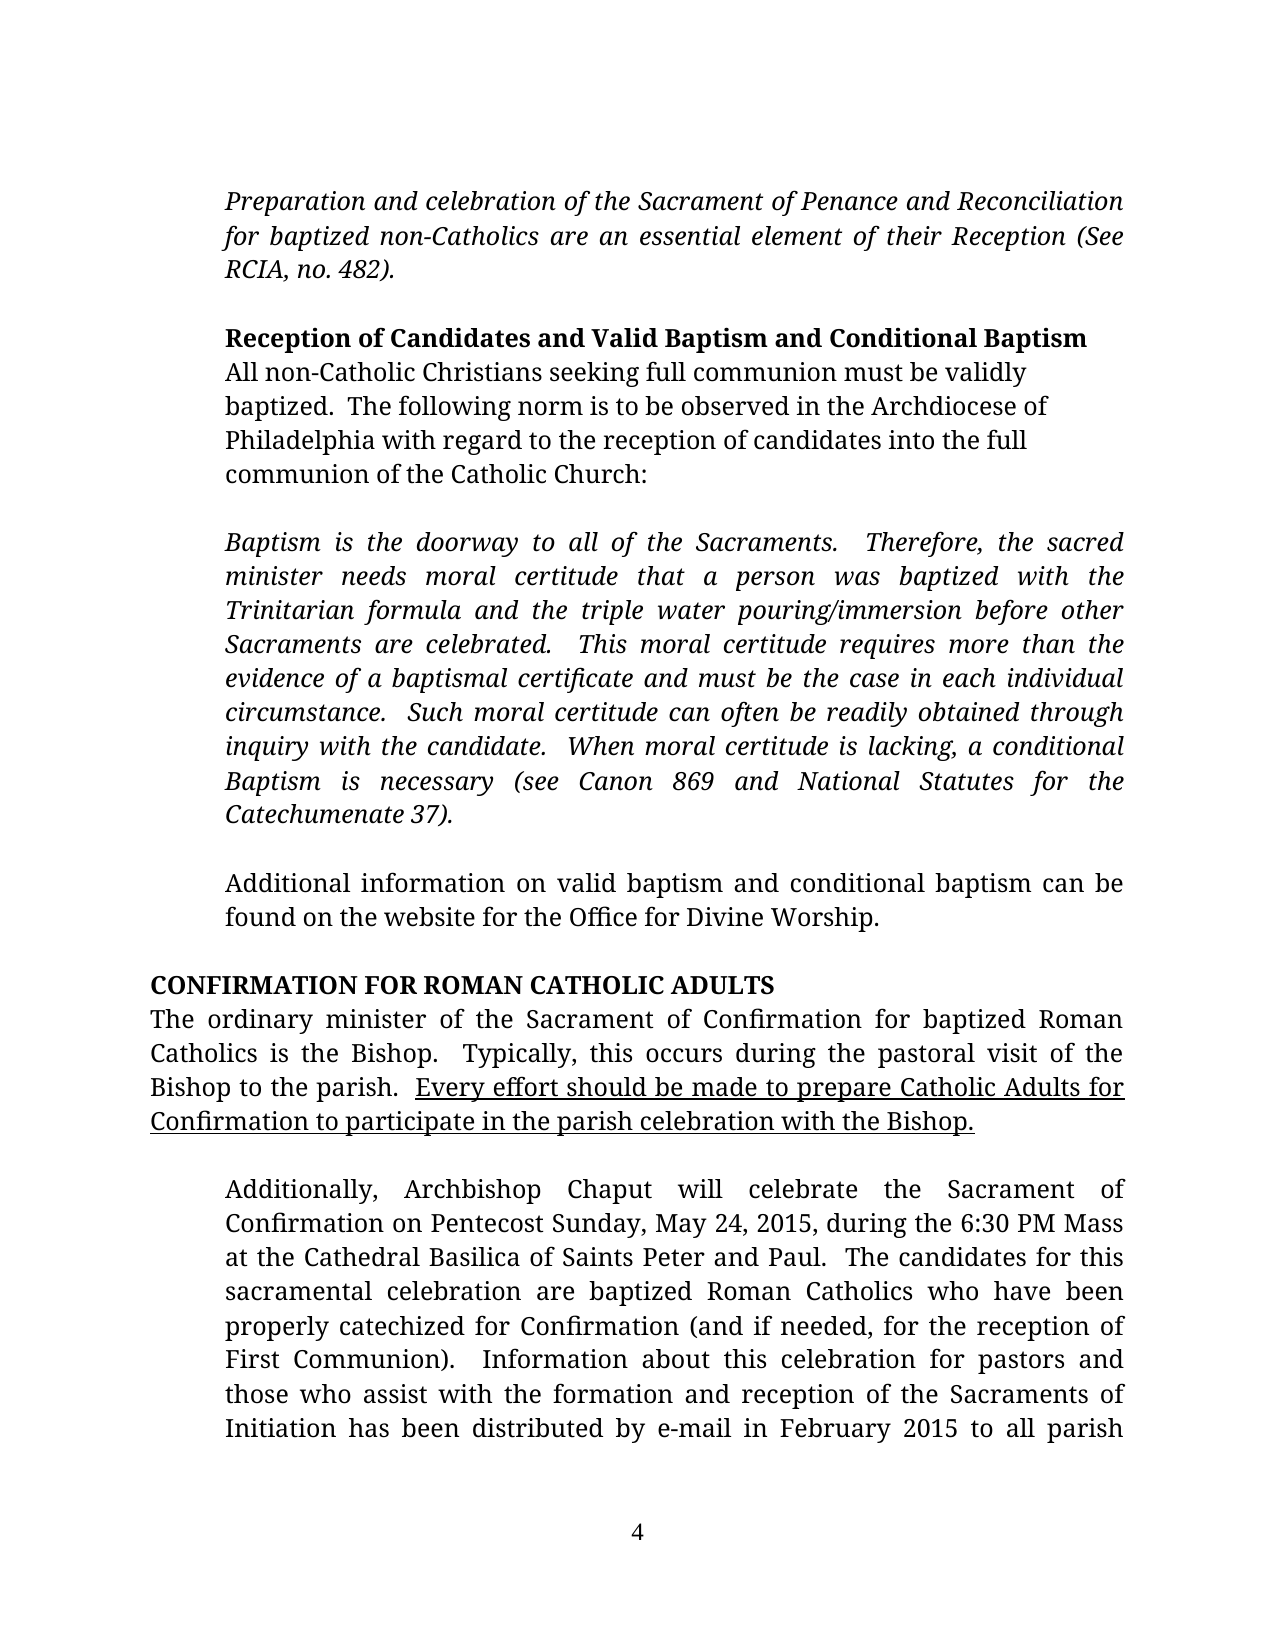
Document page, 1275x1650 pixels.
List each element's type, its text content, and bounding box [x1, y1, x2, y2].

text CONFIRMATION FOR ROMAN CATHOLIC ADULTS [150, 967, 1125, 1002]
text The ordinary minister of the Sacrament of Confirmation for baptized Roman Catholics is the Bishop. Typically, this occurs during the pastoral visit of the Bishop to the parish. Every effort should be made to prepare Catholic Adults for Confirmation to participate in the parish celebration with the Bishop. [150, 1002, 1125, 1138]
text Baptism is the doorway to all of the Sacraments. Therefore, the sacred minister needs moral certitude that a person was baptized with the Trinitarian formula and the triple water pouring/immersion before other Sacraments are celebrated. This moral certitude requires more than the evidence of a baptismal certificate and must be the case in each individual circumstance. Such moral certitude can often be readily obtained through inquiry with the candidate. When moral certitude is lacking, a conditional Baptism is necessary (see Canon 869 and National Statutes for the Catechumenate 37). [225, 525, 1125, 831]
text Preparation and celebration of the Sacrament of Penance and Reconciliation for baptized non-Catholics are an essential element of their Reception (See RCIA, no. 482). [225, 184, 1125, 286]
text Reception of Candidates and Valid Baptism and Conditional Baptism [150, 320, 1125, 354]
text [225, 1172, 1125, 1444]
text All non-Catholic Christians seeking full communion must be validly baptized. The following norm is to be observed in the Archdiocese of Philadelphia with regard to the reception of candidates into the full communion of the Catholic Church: [225, 354, 1125, 491]
text Additional information on valid baptism and conditional baptism can be found on the website for the Office for Divine Worship. [225, 865, 1125, 933]
